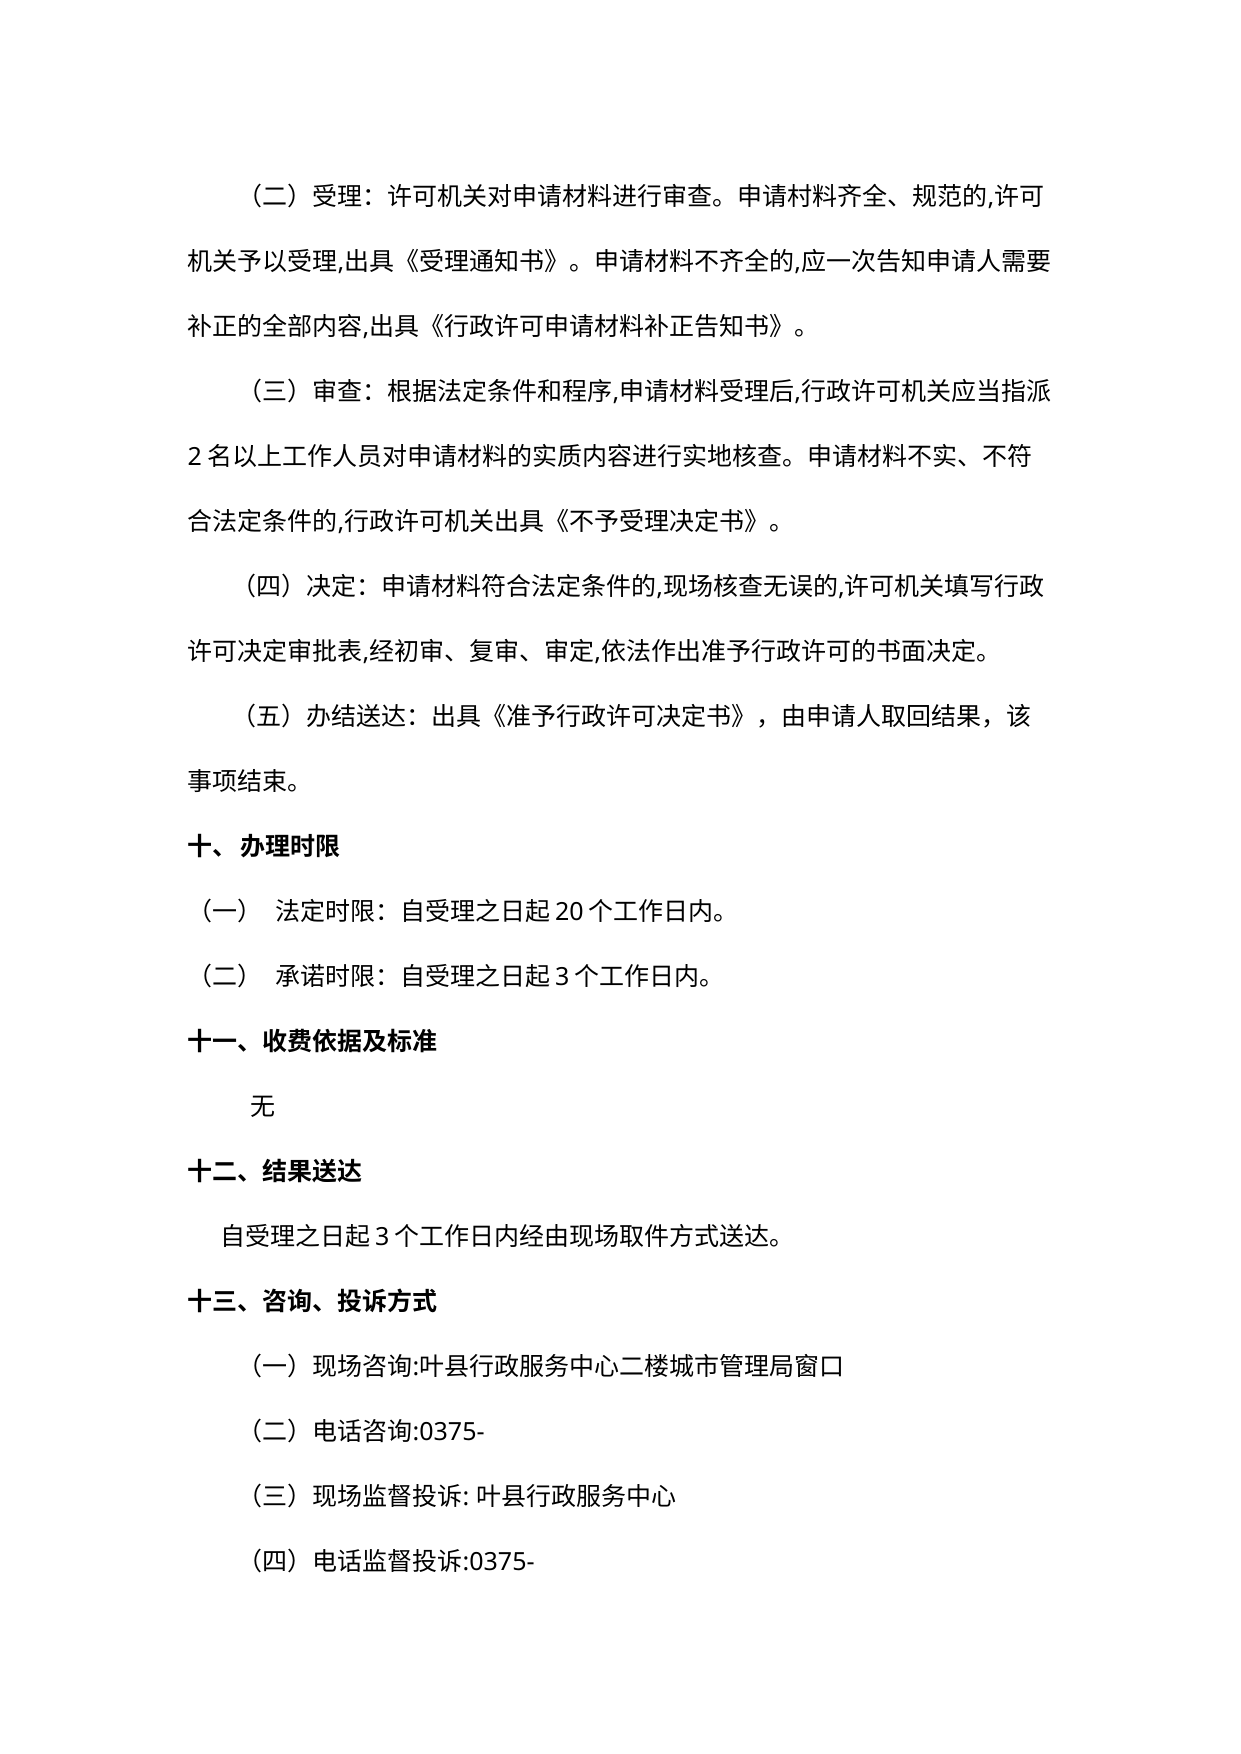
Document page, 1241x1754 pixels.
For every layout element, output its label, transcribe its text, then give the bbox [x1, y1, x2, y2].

list 十二、结果送达 [187, 1137, 1053, 1202]
list 审查：根据法定条件和程序,申请材料受理后,行政许可机关应当指派2名以上工作人员对申请材料的实质内容进行实地核查。申请材料不实、不符合法定条件的,行政许可机关出具《不予受理决定书》。 [187, 357, 1053, 552]
list 自受理之日起3个工作日内经由现场取件方式送达。 [187, 1202, 1053, 1267]
list 十三、咨询、投诉方式 [187, 1267, 1053, 1332]
list 法定时限：自受理之日起20个工作日内。 [187, 877, 1053, 942]
list 受理：许可机关对申请材料进行审查。申请村料齐全、规范的,许可机关予以受理,出具《受理通知书》。申请材料不齐全的,应一次告知申请人需要补正的全部内容,出具《行政许可申请材料补正告知书》。 [187, 162, 1053, 357]
text （四）电话监督投诉:0375- [187, 1527, 1053, 1592]
list （四）决定：申请材料符合法定条件的,现场核查无误的,许可机关填写行政许可决定审批表,经初审、复审、审定,依法作出准予行政许可的书面决定。 [187, 552, 1053, 682]
list （五）办结送达：出具《准予行政许可决定书》，由申请人取回结果，该事项结束。 [187, 682, 1053, 812]
text （二）电话咨询:0375- [187, 1397, 1053, 1462]
list 无 [187, 1072, 1053, 1137]
list 办理时限 [187, 812, 1053, 877]
text （一）现场咨询:叶县行政服务中心二楼城市管理局窗口 [187, 1332, 1053, 1397]
list 十一、收费依据及标准 [187, 1007, 1053, 1072]
text （三）现场监督投诉: 叶县行政服务中心 [187, 1462, 1053, 1527]
list 承诺时限：自受理之日起3个工作日内。 [187, 942, 1053, 1007]
